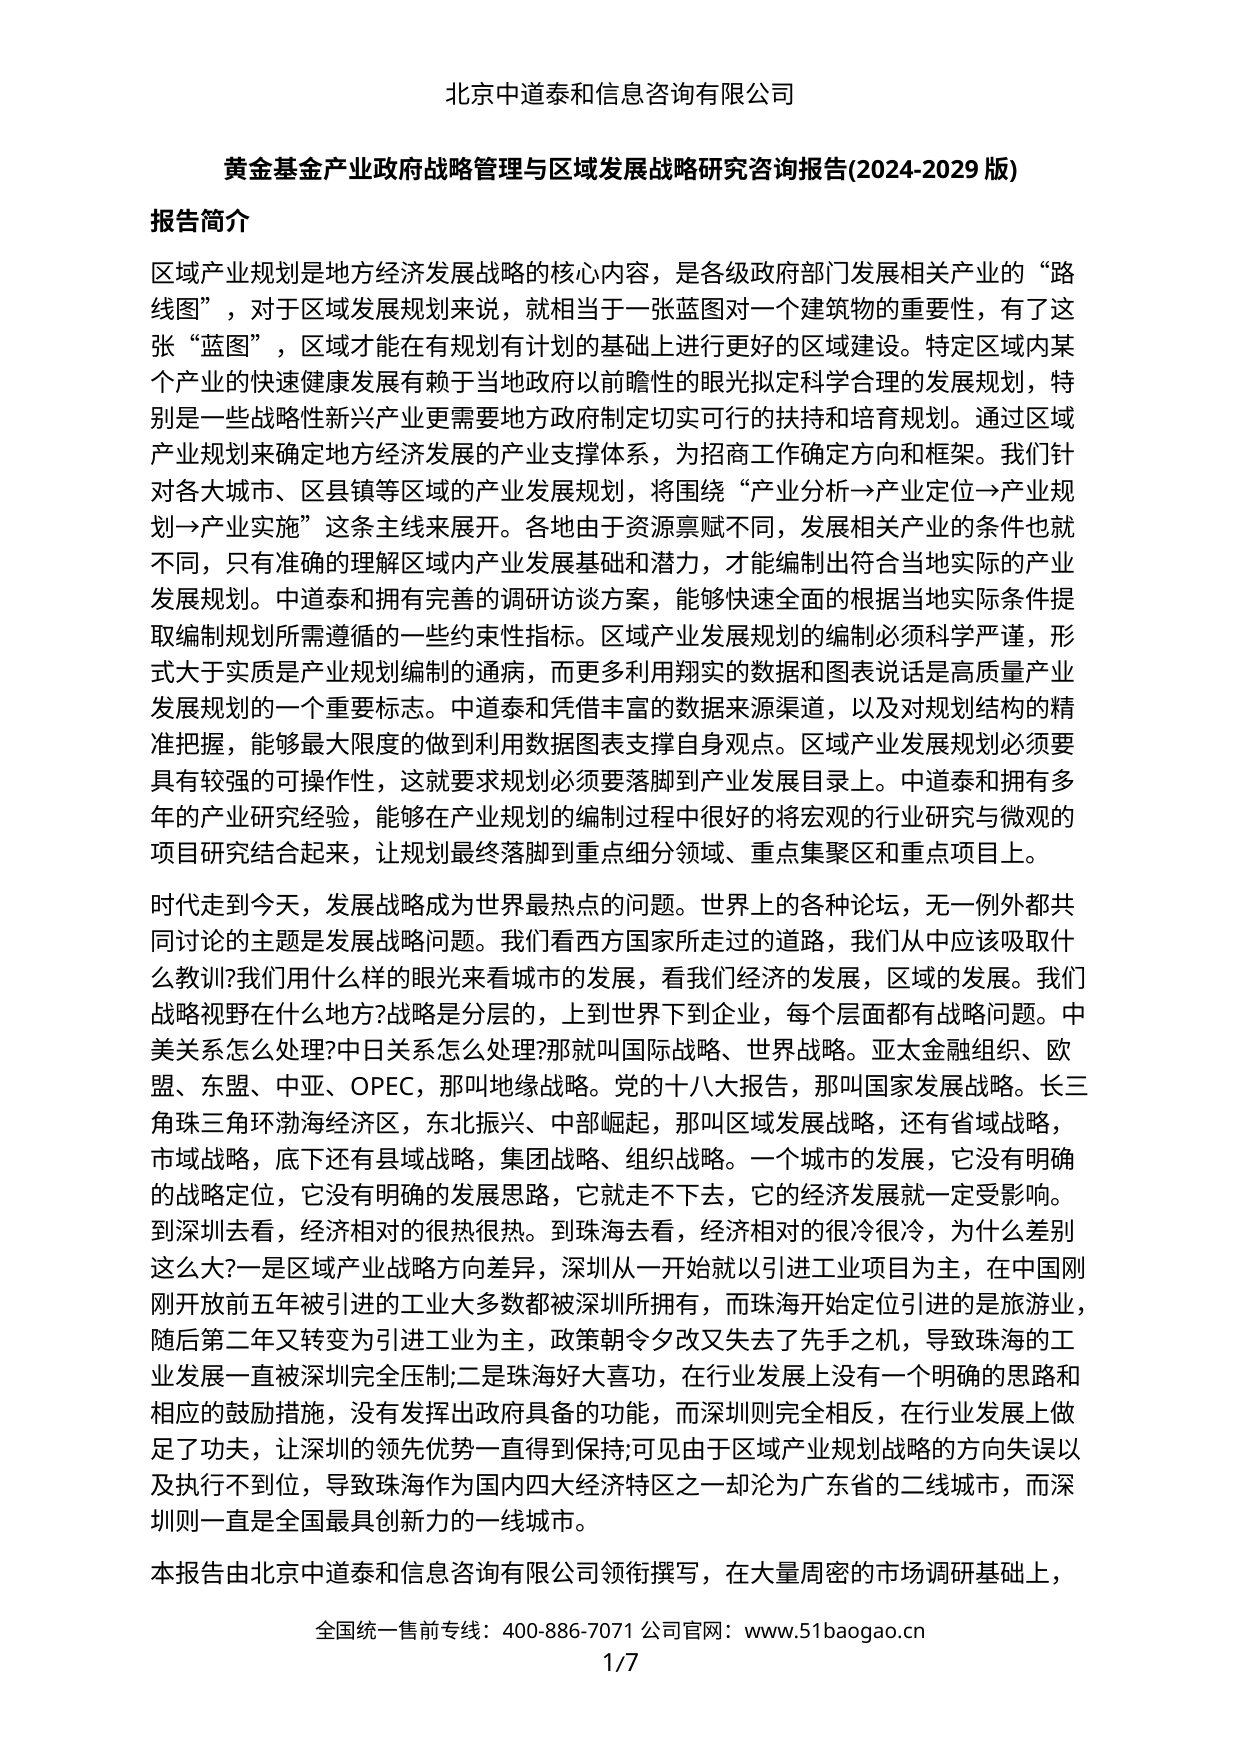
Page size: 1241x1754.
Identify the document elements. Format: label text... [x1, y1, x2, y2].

text 时代走到今天，发展战略成为世界最热点的问题。世界上的各种论坛，无一例外都共同讨论的主题是发展战略问题。我们看西方国家所走过的道路，我们从中应该吸取什么教训?我们用什么样的眼光来看城市的发展，看我们经济的发展，区域的发展。我们战略视野在什么地方?战略是分层的，上到世界下到企业，每个层面都有战略问题。中美关系怎么处理?中日关系怎么处理?那就叫国际战略、世界战略。亚太金融组织、欧盟、东盟、中亚、OPEC，那叫地缘战略。党的十八大报告，那叫国家发展战略。长三角珠三角环渤海经济区，东北振兴、中部崛起，那叫区域发展战略，还有省域战略，市域战略，底下还有县域战略，集团战略、组织战略。一个城市的发展，它没有明确的战略定位，它没有明确的发展思路，它就走不下去，它的经济发展就一定受影响。到深圳去看，经济相对的很热很热。到珠海去看，经济相对的很冷很冷，为什么差别这么大?一是区域产业战略方向差异，深圳从一开始就以引进工业项目为主，在中国刚刚开放前五年被引进的工业大多数都被深圳所拥有，而珠海开始定位引进的是旅游业，随后第二年又转变为引进工业为主，政策朝令夕改又失去了先手之机，导致珠海的工业发展一直被深圳完全压制;二是珠海好大喜功，在行业发展上没有一个明确的思路和相应的鼓励措施，没有发挥出政府具备的功能，而深圳则完全相反，在行业发展上做足了功夫，让深圳的领先优势一直得到保持;可见由于区域产业规划战略的方向失误以及执行不到位，导致珠海作为国内四大经济特区之一却沦为广东省的二线城市，而深圳则一直是全国最具创新力的一线城市。 [150, 886, 1090, 1538]
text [150, 1554, 1090, 1590]
text 黄金基金产业政府战略管理与区域发展战略研究咨询报告(2024-2029版) [150, 150, 1090, 186]
text 报告简介 [150, 202, 1090, 238]
text 区域产业规划是地方经济发展战略的核心内容，是各级政府部门发展相关产业的“路线图”，对于区域发展规划来说，就相当于一张蓝图对一个建筑物的重要性，有了这张“蓝图”，区域才能在有规划有计划的基础上进行更好的区域建设。特定区域内某个产业的快速健康发展有赖于当地政府以前瞻性的眼光拟定科学合理的发展规划，特别是一些战略性新兴产业更需要地方政府制定切实可行的扶持和培育规划。通过区域产业规划来确定地方经济发展的产业支撑体系，为招商工作确定方向和框架。我们针对各大城市、区县镇等区域的产业发展规划，将围绕“产业分析→产业定位→产业规划→产业实施”这条主线来展开。各地由于资源禀赋不同，发展相关产业的条件也就不同，只有准确的理解区域内产业发展基础和潜力，才能编制出符合当地实际的产业发展规划。中道泰和拥有完善的调研访谈方案，能够快速全面的根据当地实际条件提取编制规划所需遵循的一些约束性指标。区域产业发展规划的编制必须科学严谨，形式大于实质是产业规划编制的通病，而更多利用翔实的数据和图表说话是高质量产业发展规划的一个重要标志。中道泰和凭借丰富的数据来源渠道，以及对规划结构的精准把握，能够最大限度的做到利用数据图表支撑自身观点。区域产业发展规划必须要具有较强的可操作性，这就要求规划必须要落脚到产业发展目录上。中道泰和拥有多年的产业研究经验，能够在产业规划的编制过程中很好的将宏观的行业研究与微观的项目研究结合起来，让规划最终落脚到重点细分领域、重点集聚区和重点项目上。 [150, 254, 1090, 870]
